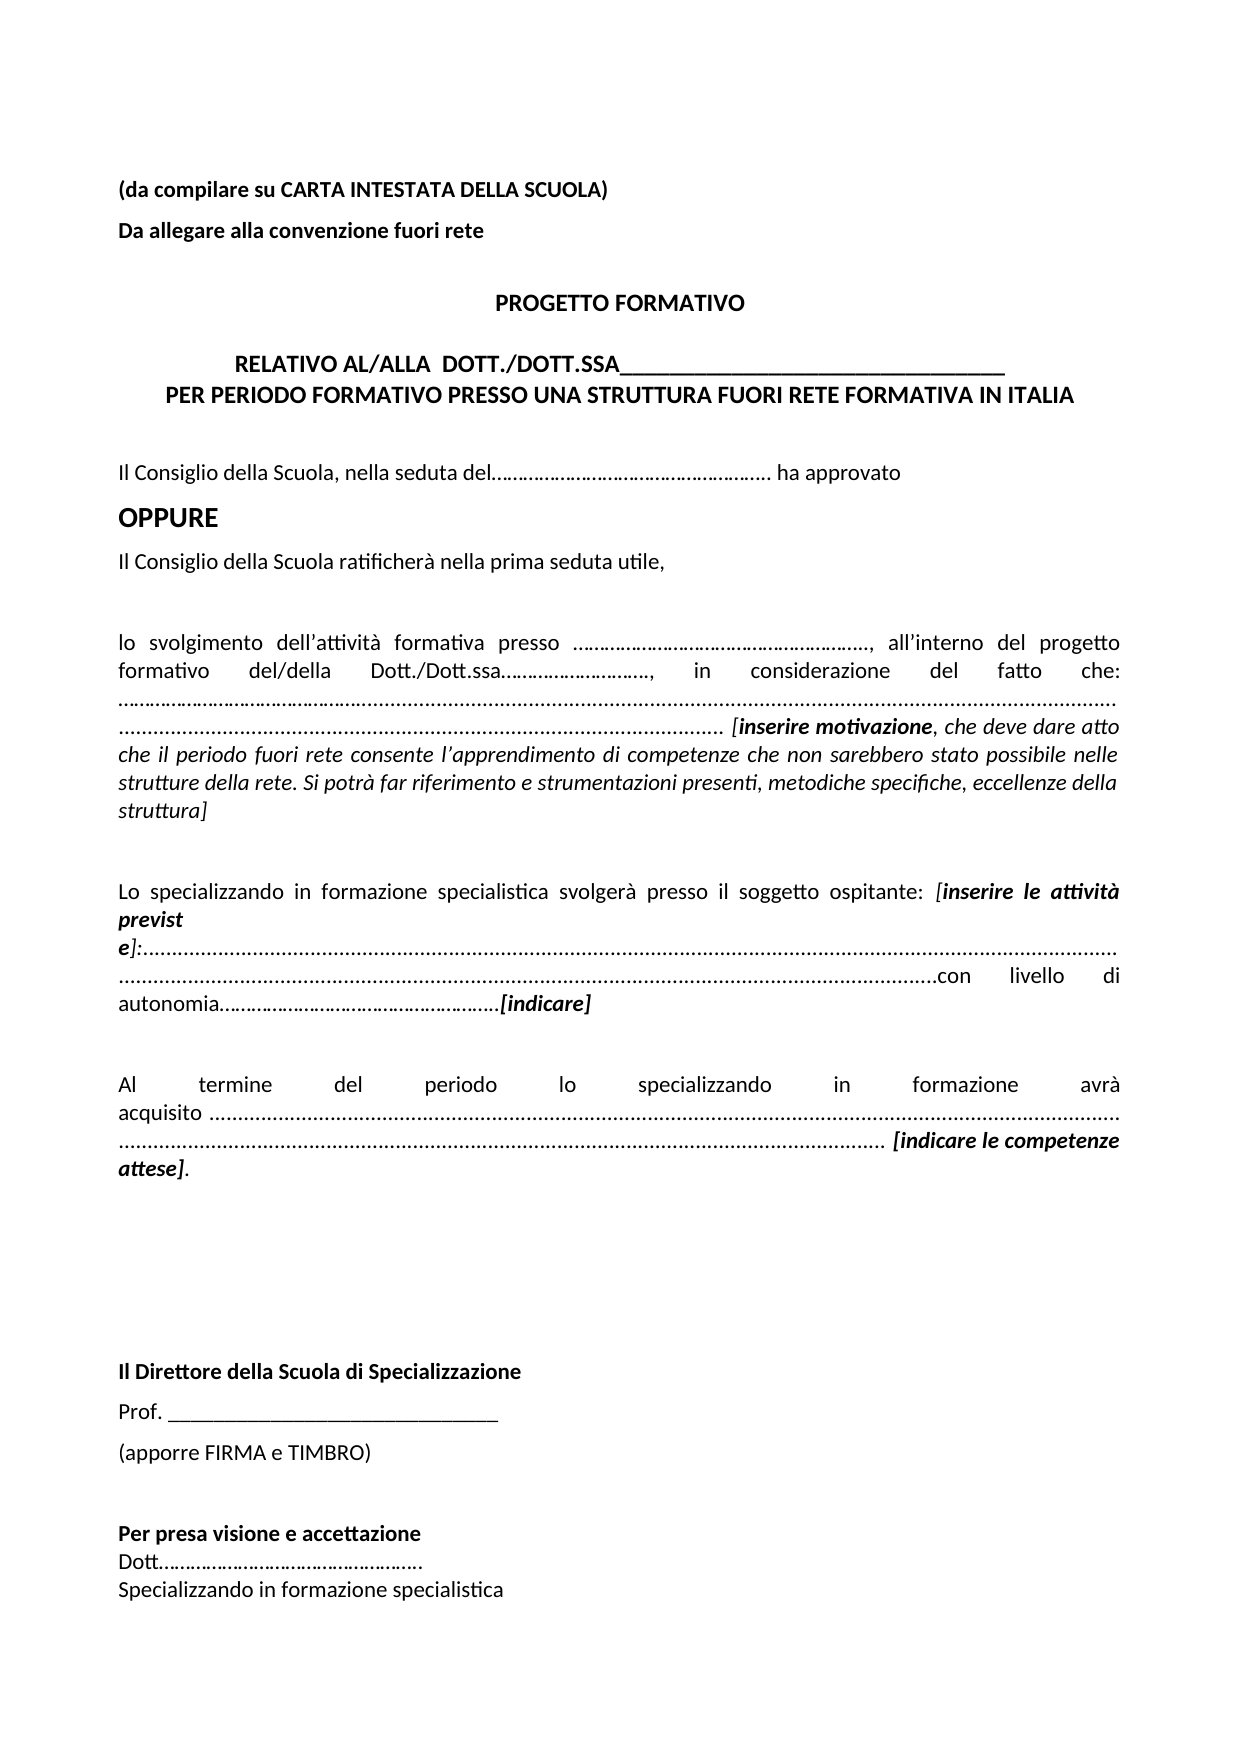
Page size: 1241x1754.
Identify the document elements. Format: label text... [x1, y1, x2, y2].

text OPPURE [118, 499, 1122, 534]
text Il Direttore della Scuola di Specializzazione [118, 1357, 1122, 1385]
text lo svolgimento dell’attività formativa presso ……………………………………………….., all’interno del progetto formativo del/della Dott./Dott.ssa………………………., in considerazione del fatto che:………………………………………............................................................................................................................................................................................................................................. [inserire motivazione, che deve dare atto che il periodo fuori rete consente l’apprendimento di competenze che non sarebbero stato possibile nelle strutture della rete. Si potrà far riferimento e strumentazioni presenti, metodiche specifiche, eccellenze della struttura] [118, 628, 1122, 824]
text Prof. _____________________________ [118, 1397, 1122, 1425]
text PROGETTO FORMATIVO [118, 287, 1122, 318]
text RELATIVO AL/ALLA DOTT./DOTT.SSA_______________________________ [118, 348, 1122, 379]
text Da allegare alla convenzione fuori rete [118, 216, 1122, 244]
text Il Consiglio della Scuola ratificherà nella prima seduta utile, [118, 547, 1122, 575]
text Per presa visione e accettazione Dott………………………………………….. Specializzando in formazione specialistica [118, 1519, 1122, 1603]
text (apporre FIRMA e TIMBRO) [118, 1438, 1122, 1466]
text PER PERIODO FORMATIVO PRESSO UNA STRUTTURA FUORI RETE FORMATIVA IN ITALIA [118, 379, 1122, 409]
text Il Consiglio della Scuola, nella seduta del…………………………………………….. ha approvato [118, 458, 1122, 486]
text (da compilare su CARTA INTESTATA DELLA SCUOLA) [118, 176, 1122, 204]
text Lo specializzando in formazione specialistica svolgerà presso il soggetto ospitante: [inserire le attività previste]:.......................................................................................................................................................................................................................................................................................................................con livello di autonomia……………………………………………..[indicare] [118, 877, 1122, 1017]
text Al termine del periodo lo specializzando in formazione avrà acquisito ................................................................................................................................................................................................................................................................................................... [indicare le competenze attese]. [118, 1070, 1122, 1182]
